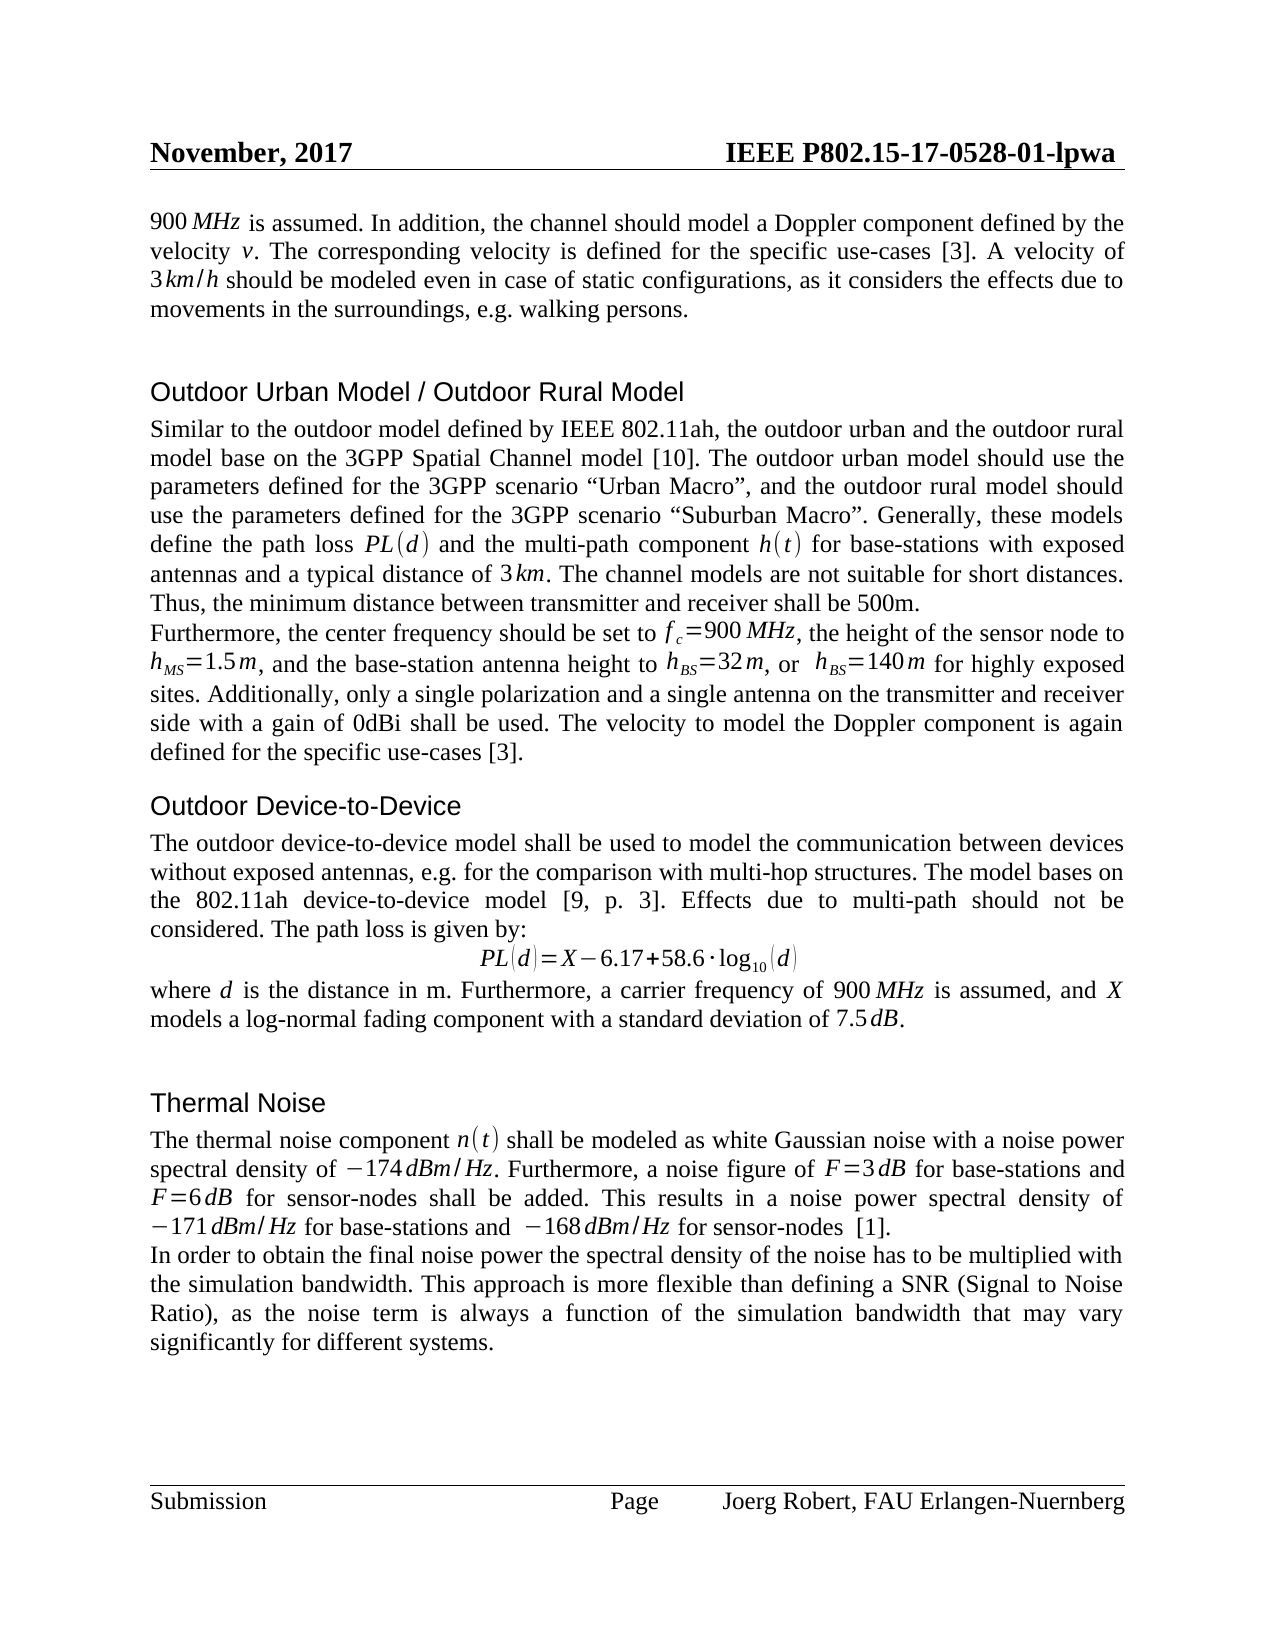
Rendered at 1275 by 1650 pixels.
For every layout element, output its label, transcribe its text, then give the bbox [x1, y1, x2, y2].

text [150, 208, 1125, 323]
text The outdoor device-to-device model shall be used to model the communication between devices without exposed antennas, e.g. for the comparison with multi-hop structures. The model bases on the 802.11ah device-to-device model . Effects due to multi-path should not be considered. The path loss is given by: [150, 828, 1125, 943]
text where is the distance in m. Furthermore, a carrier frequency of is assumed, and models a log-normal fading component with a standard deviation of . [150, 976, 1125, 1033]
text The thermal noise component shall be modeled as white Gaussian noise with a noise power spectral density of . Furthermore, a noise figure of for base-stations and for sensor-nodes shall be added. This results in a noise power spectral density of for base-stations and for sensor-nodes . [150, 1124, 1125, 1241]
text In order to obtain the final noise power the spectral density of the noise has to be multiplied with the simulation bandwidth. This approach is more flexible than defining a SNR (Signal to Noise Ratio), as the noise term is always a function of the simulation bandwidth that may vary significantly for different systems. [150, 1241, 1125, 1356]
text Similar to the outdoor model defined by IEEE 802.11ah, the outdoor urban and the outdoor rural model base on the 3GPP Spatial Channel model . The outdoor urban model should use the parameters defined for the 3GPP scenario “Urban Macro”, and the outdoor rural model should use the parameters defined for the 3GPP scenario “Suburban Macro”. Generally, these models define the path loss and the multi-path component for base-stations with exposed antennas and a typical distance of . The channel models are not suitable for short distances. Thus, the minimum distance between transmitter and receiver shall be 500m. [150, 414, 1125, 616]
subtitle Outdoor Urban Model / Outdoor Rural Model [150, 376, 1125, 408]
subtitle Thermal Noise [150, 1087, 1125, 1118]
text Furthermore, the center frequency should be set to , the height of the sensor node to , and the base-station antenna height to , or for highly exposed sites. Additionally, only a single polarization and a single antenna on the transmitter and receiver side with a gain of 0dBi shall be used. The velocity to model the Doppler component is again defined for the specific use-cases . [150, 616, 1125, 765]
subtitle Outdoor Device-to-Device [150, 790, 1125, 822]
